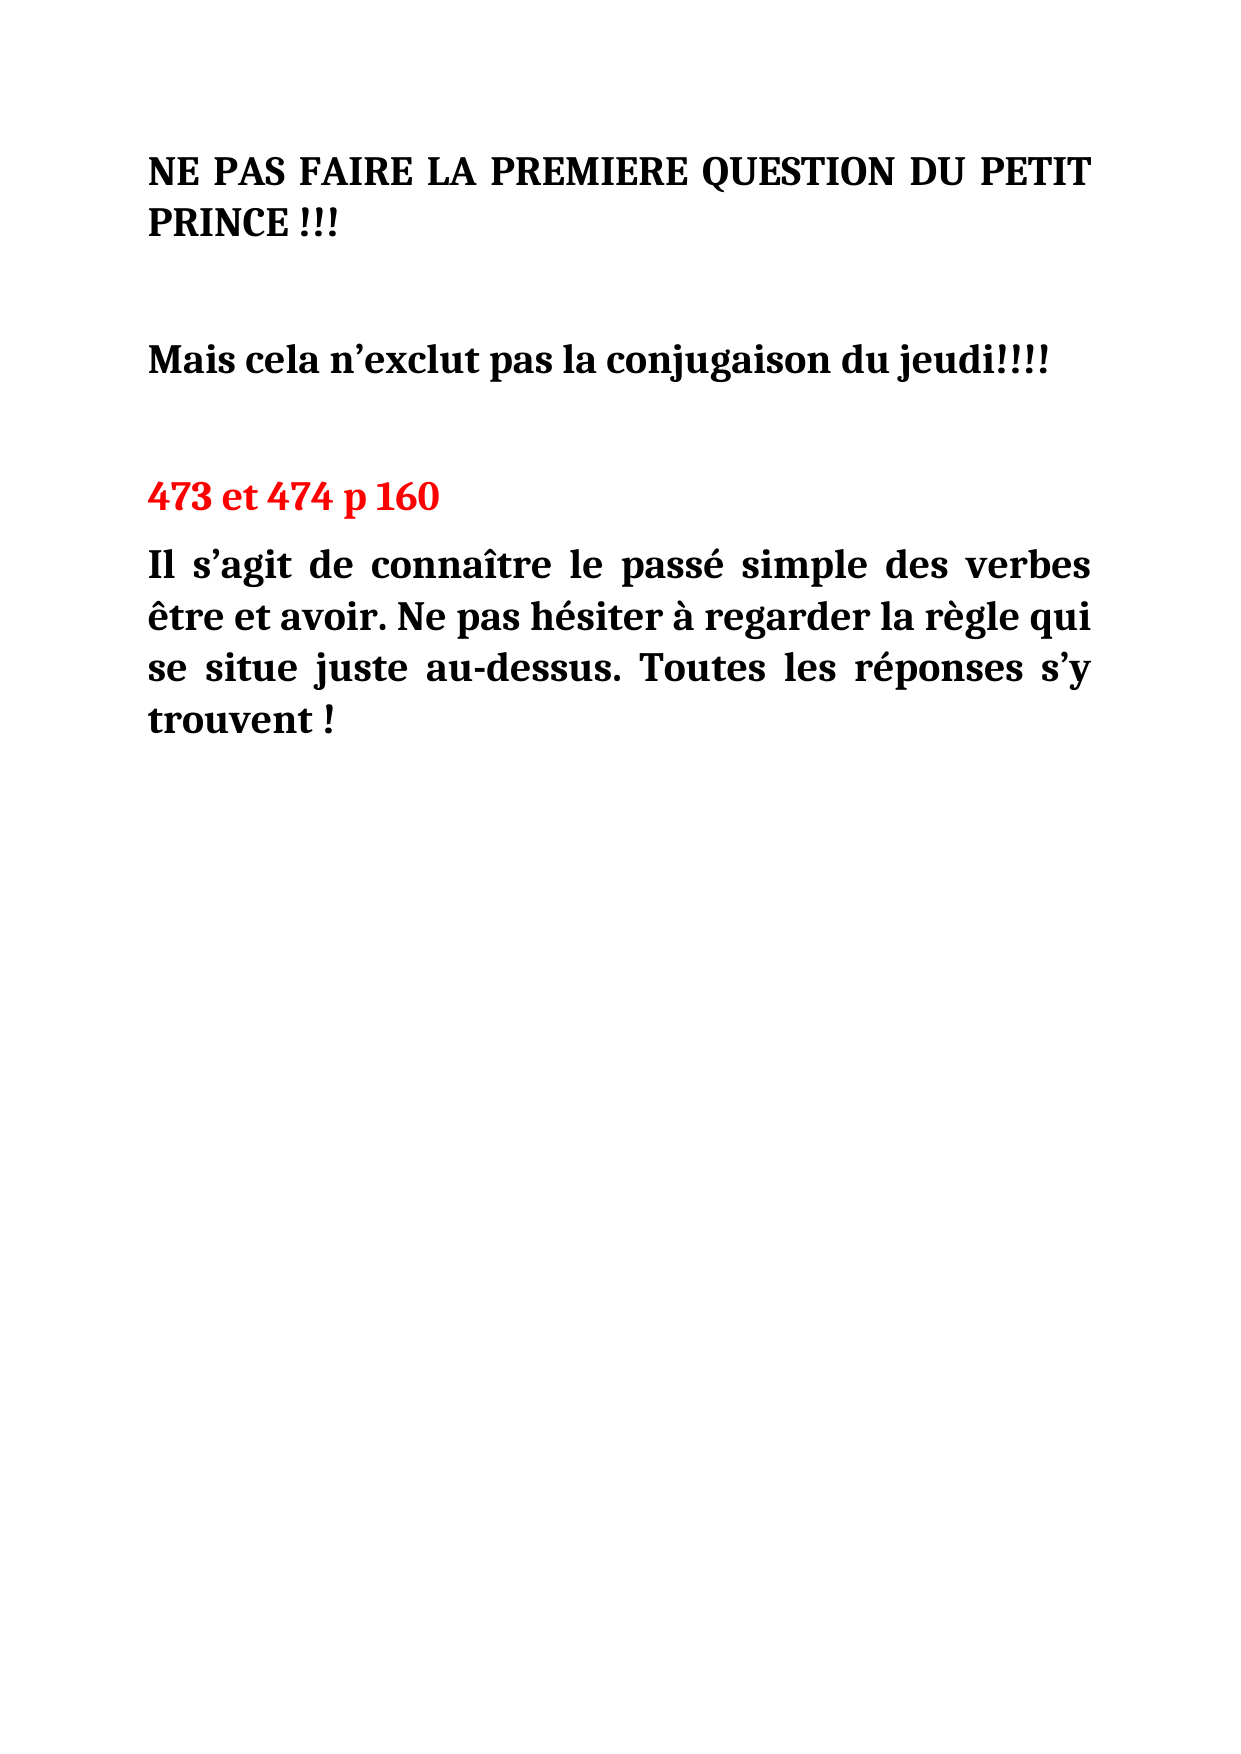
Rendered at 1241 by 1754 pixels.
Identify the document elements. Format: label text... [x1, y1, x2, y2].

text NE PAS FAIRE LA PREMIERE QUESTION DU PETIT PRINCE !!! [148, 148, 1093, 247]
text 473 et 474 p 160 [148, 473, 1093, 521]
text Il s’agit de connaître le passé simple des verbes être et avoir. Ne pas hésiter à regarder la règle qui se situe juste au-dessus. Toutes les réponses s’y trouvent ! [148, 541, 1093, 744]
text Mais cela n’exclut pas la conjugaison du jeudi!!!! [148, 336, 1093, 384]
